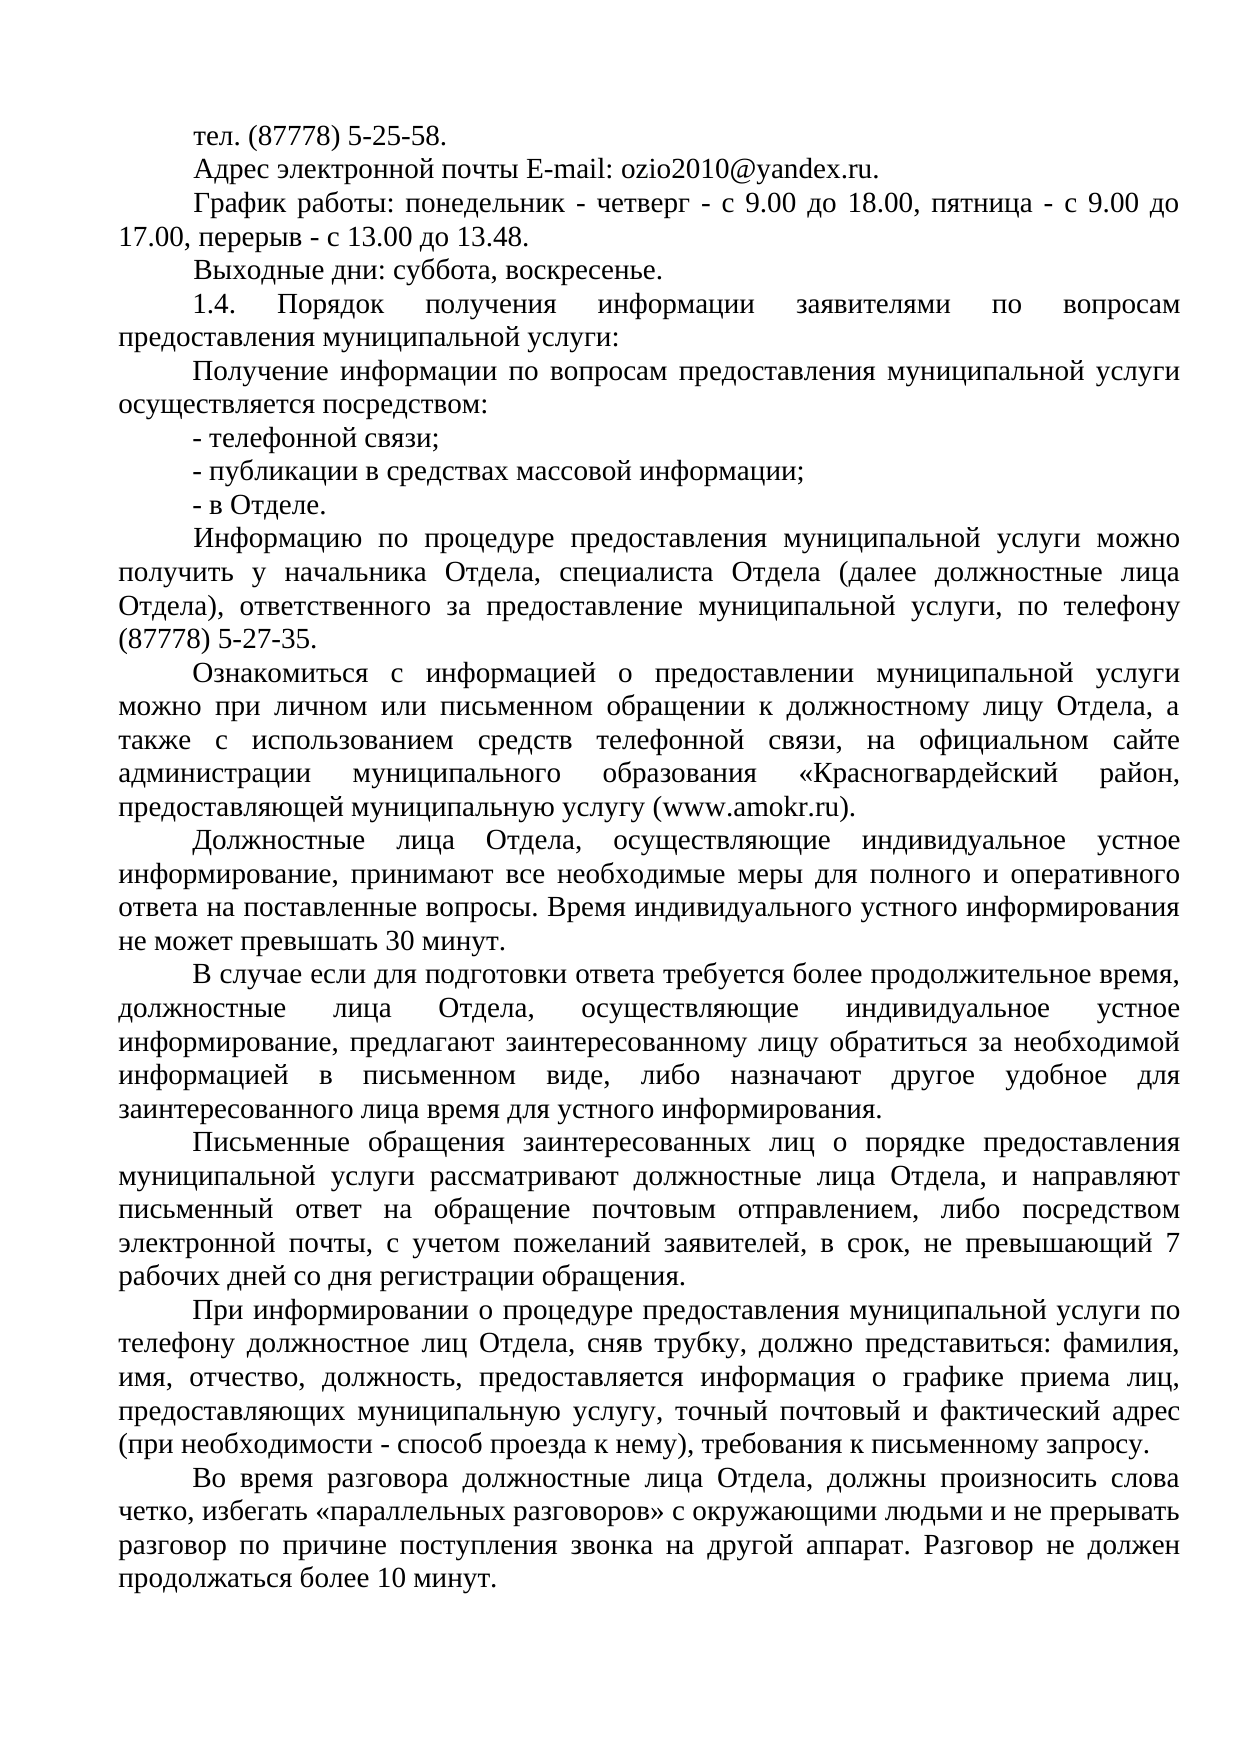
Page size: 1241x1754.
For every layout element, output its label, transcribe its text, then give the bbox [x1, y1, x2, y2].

text - в Отделе. [118, 487, 1181, 521]
text Ознакомиться с информацией о предоставлении муниципальной услуги можно при личном или письменном обращении к должностному лицу Отдела, а также с использованием средств телефонной связи, на официальном сайте администрации муниципального образования «Красногвардейский район, предоставляющей муниципальную услугу (www.amokr.ru). [118, 655, 1181, 822]
text Получение информации по вопросам предоставления муниципальной услуги осуществляется посредством: [118, 353, 1181, 420]
text Выходные дни: суббота, воскресенье. [118, 252, 1181, 286]
text В случае если для подготовки ответа требуется более продолжительное время, должностные лица Отдела, осуществляющие индивидуальное устное информирование, предлагают заинтересованному лицу обратиться за необходимой информацией в письменном виде, либо назначают другое удобное для заинтересованного лица время для устного информирования. [118, 957, 1181, 1124]
text Во время разговора должностные лица Отдела, должны произносить слова четко, избегать «параллельных разговоров» с окружающими людьми и не прерывать разговор по причине поступления звонка на другой аппарат. Разговор не должен продолжаться более 10 минут. [118, 1460, 1181, 1594]
text При информировании о процедуре предоставления муниципальной услуги по телефону должностное лиц Отдела, сняв трубку, должно представиться: фамилия, имя, отчество, должность, предоставляется информация о графике приема лиц, предоставляющих муниципальную услугу, точный почтовый и фактический адрес (при необходимости - способ проезда к нему), требования к письменному запросу. [118, 1292, 1181, 1460]
text тел. (87778) 5-25-58. [118, 118, 1181, 152]
text Адрес электронной почты E-mail: ozio2010@yandex.ru. [118, 152, 1181, 185]
text - публикации в средствах массовой информации; [118, 453, 1181, 487]
text 1.4. Порядок получения информации заявителями по вопросам предоставления муниципальной услуги: [118, 286, 1181, 353]
text Информацию по процедуре предоставления муниципальной услуги можно получить у начальника Отдела, специалиста Отдела (далее должностные лица Отдела), ответственного за предоставление муниципальной услуги, по телефону (87778) 5-27-35. [118, 521, 1181, 655]
text - телефонной связи; [118, 420, 1181, 453]
text Должностные лица Отдела, осуществляющие индивидуальное устное информирование, принимают все необходимые меры для полного и оперативного ответа на поставленные вопросы. Время индивидуального устного информирования не может превышать 30 минут. [118, 822, 1181, 957]
text Письменные обращения заинтересованных лиц о порядке предоставления муниципальной услуги рассматривают должностные лица Отдела, и направляют письменный ответ на обращение почтовым отправлением, либо посредством электронной почты, с учетом пожеланий заявителей, в срок, не превышающий 7 рабочих дней со дня регистрации обращения. [118, 1124, 1181, 1292]
text График работы: понедельник - четверг - с 9.00 до 18.00, пятница - с 9.00 до 17.00, перерыв - с 13.00 до 13.48. [118, 185, 1181, 252]
